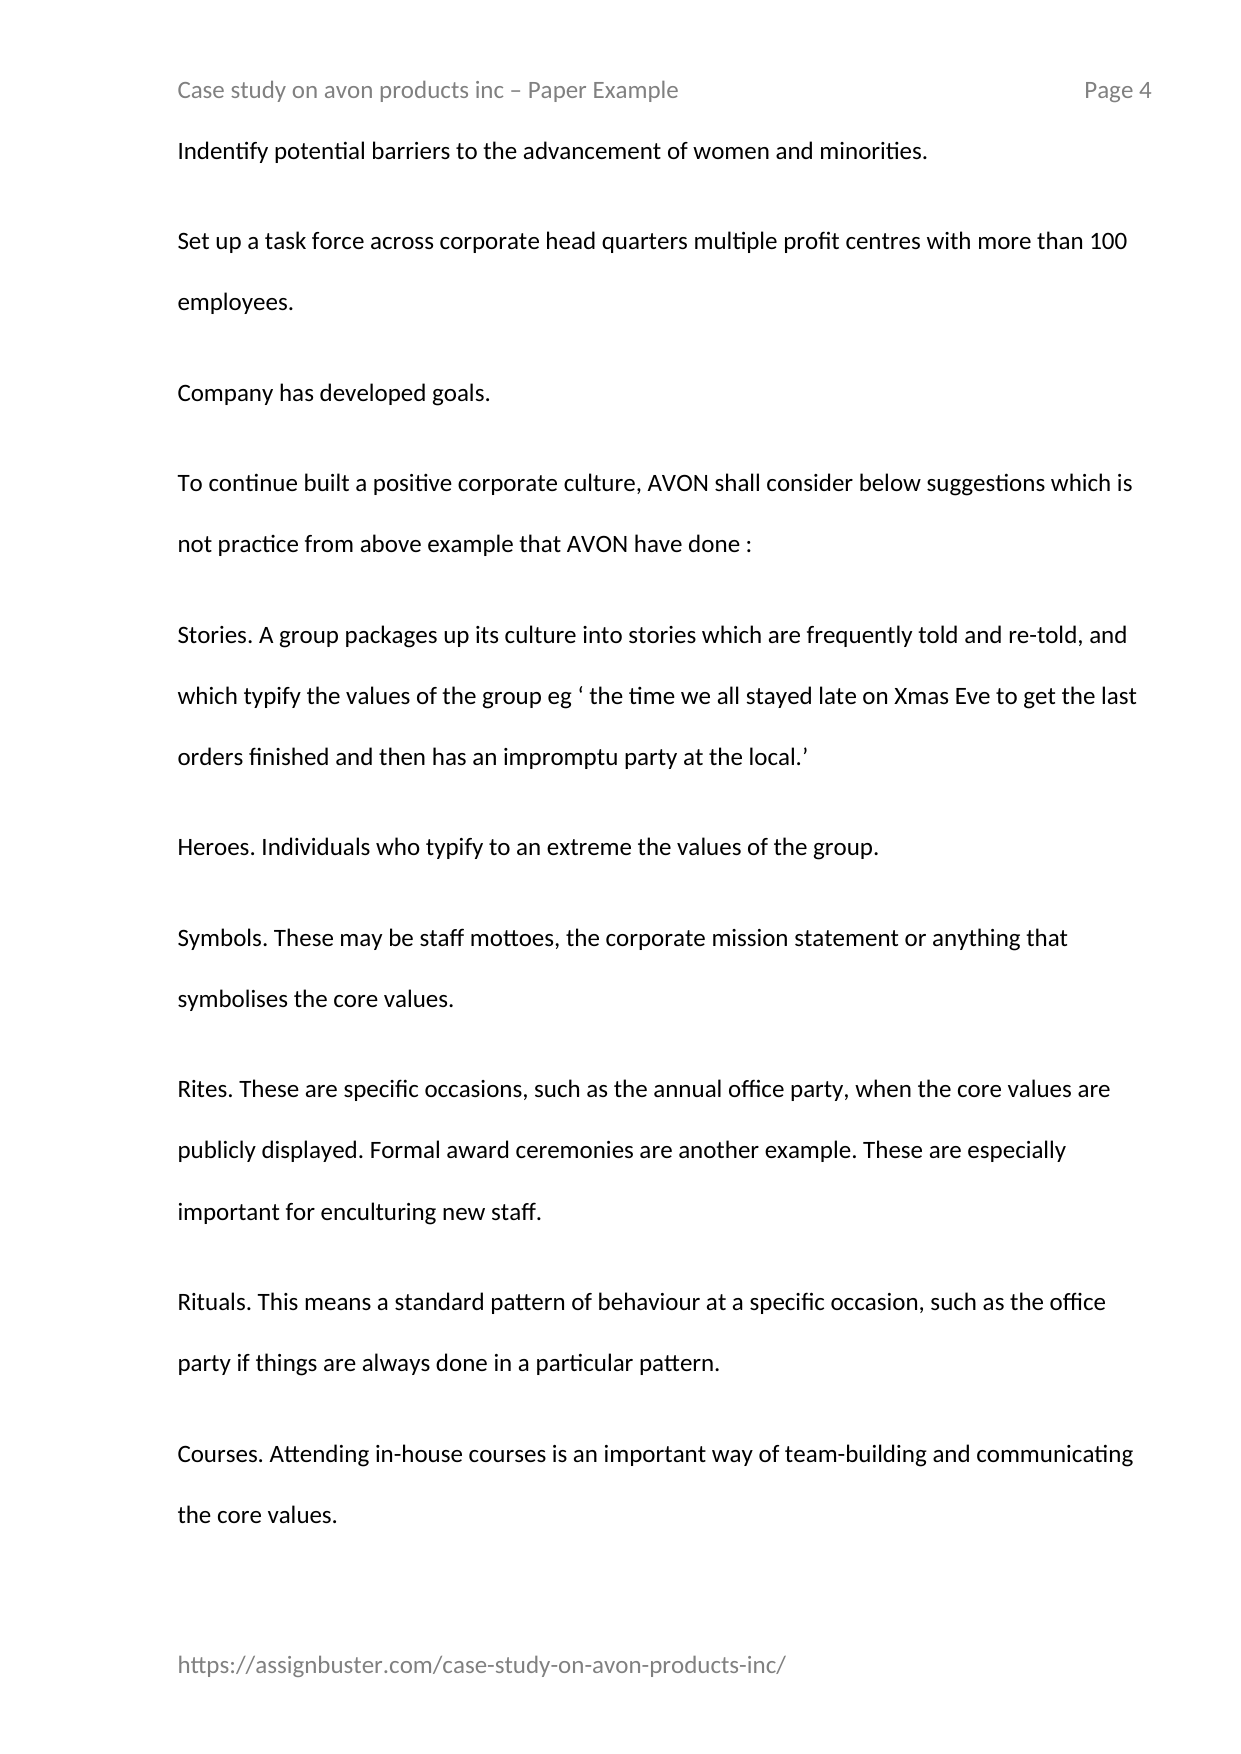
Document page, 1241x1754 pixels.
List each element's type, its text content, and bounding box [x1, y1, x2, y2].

text Rites. These are specific occasions, such as the annual office party, when the core values are publicly displayed. Formal award ceremonies are another example. These are especially important for enculturing new staff. [177, 1074, 1152, 1226]
text Indentify potential barriers to the advancement of women and minorities. [177, 135, 1152, 165]
text To continue built a positive corporate culture, AVON shall consider below suggestions which is not practice from above example that AVON have done : [177, 467, 1152, 559]
text Heroes. Individuals who typify to an extreme the values of the group. [177, 832, 1152, 862]
text Company has developed goals. [177, 377, 1152, 407]
text Symbols. These may be staff mottoes, the corporate mission statement or anything that symbolises the core values. [177, 922, 1152, 1014]
text Set up a task force across corporate head quarters multiple profit centres with more than 100 employees. [177, 225, 1152, 317]
text Rituals. This means a standard pattern of behaviour at a specific occasion, such as the office party if things are always done in a particular pattern. [177, 1286, 1152, 1378]
text Stories. A group packages up its culture into stories which are frequently told and re-told, and which typify the values of the group eg ‘ the time we all stayed late on Xmas Eve to get the last orders finished and then has an impromptu party at the local.’ [177, 619, 1152, 772]
text Courses. Attending in-house courses is an important way of team-building and communicating the core values. [177, 1438, 1152, 1529]
